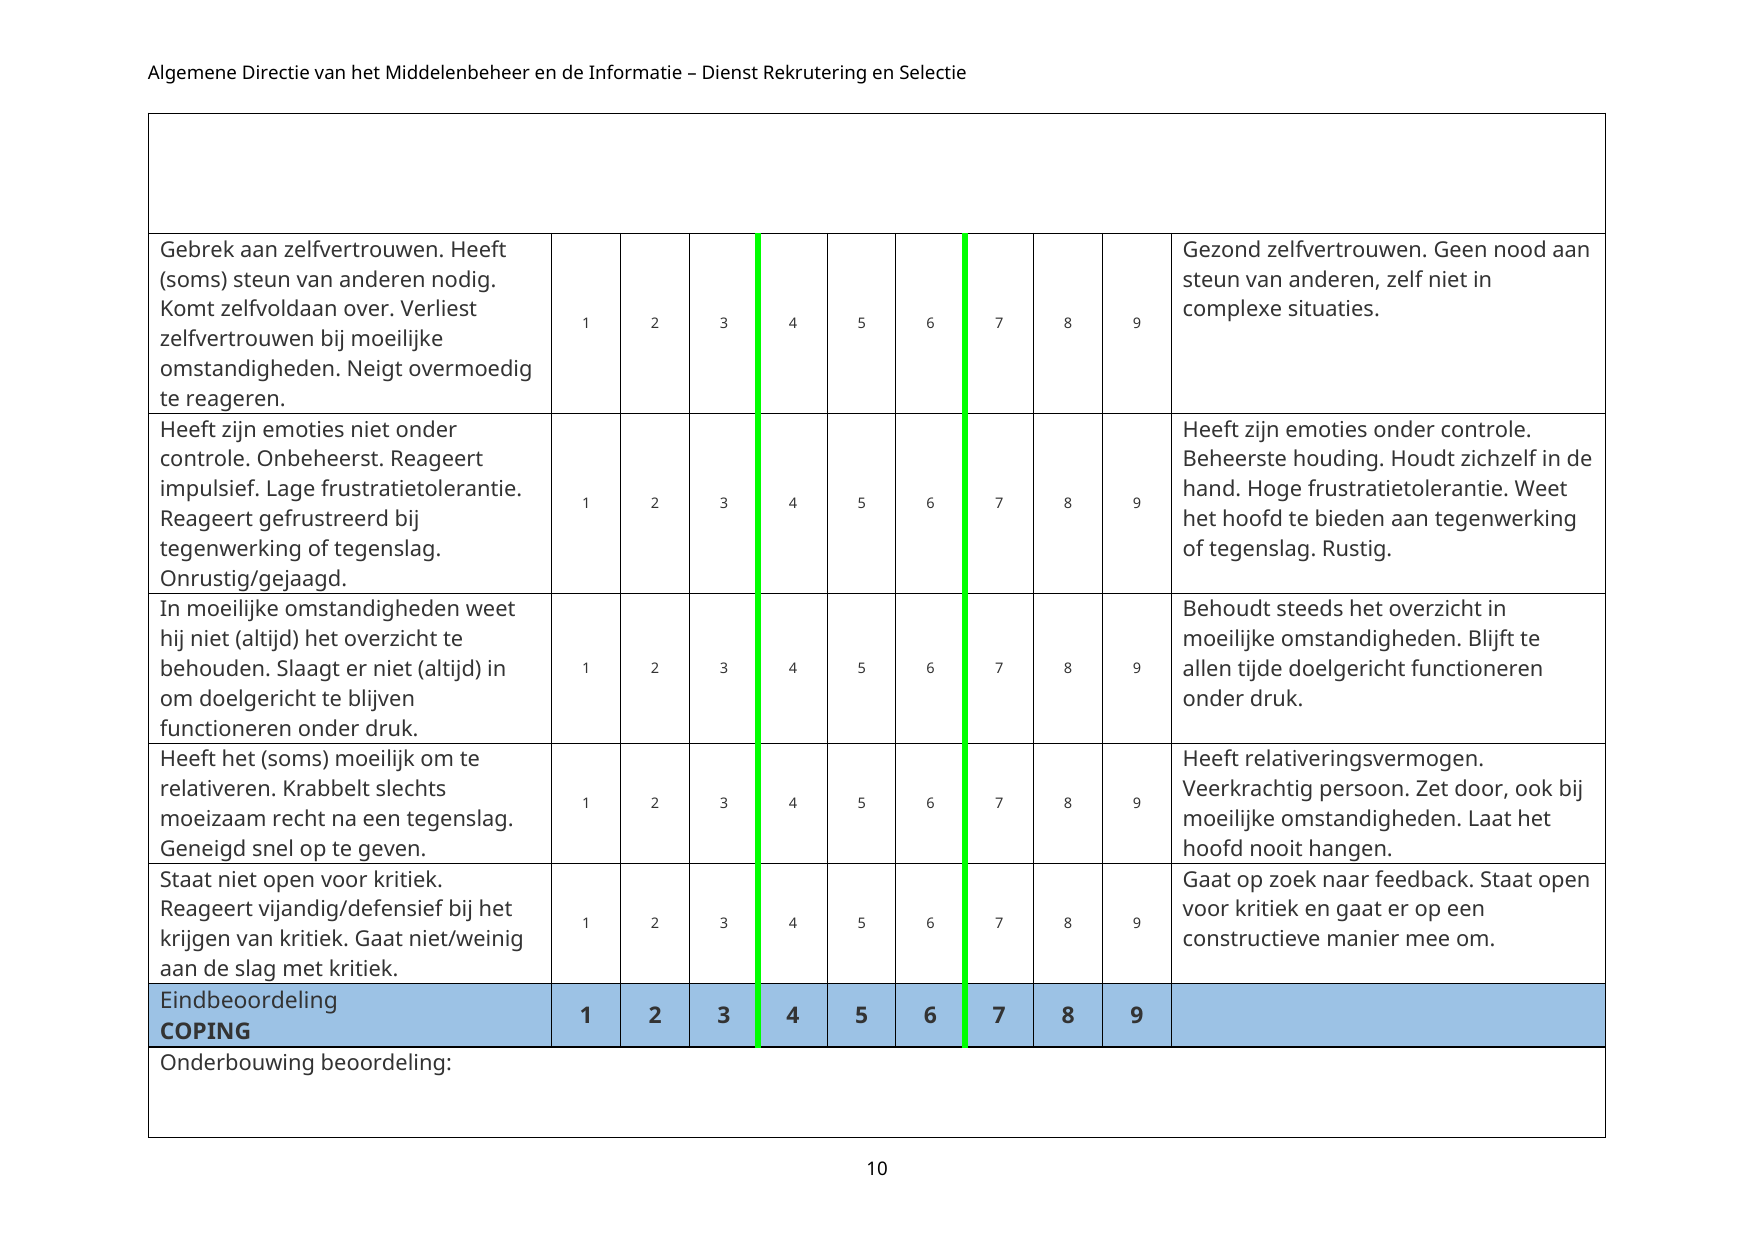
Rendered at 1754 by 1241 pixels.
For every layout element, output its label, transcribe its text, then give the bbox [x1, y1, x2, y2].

table_cell 6 [896, 594, 962, 742]
table_cell 1 [552, 864, 620, 983]
table_cell Eindbeoordeling COPING [149, 984, 551, 1046]
table_cell 5 [828, 414, 895, 592]
table_cell 7 [968, 414, 1033, 592]
table_cell 5 [828, 594, 895, 742]
table_cell 4 [761, 414, 827, 592]
table_cell 7 [968, 864, 1033, 983]
table_cell Gebrek aan zelfvertrouwen. Heeft (soms) steun van anderen nodig. Komt zelfvoldaan over. Verliest zelfvertrouwen bij moeilijke omstandigheden. Neigt overmoedig te reageren. [149, 234, 551, 413]
table_cell 6 [896, 864, 962, 983]
table_cell Heeft relativeringsvermogen. Veerkrachtig persoon. Zet door, ook bij moeilijke omstandigheden. Laat het hoofd nooit hangen. [1172, 744, 1605, 863]
table_cell 9 [1103, 234, 1171, 413]
table_cell 8 [1034, 984, 1102, 1046]
table_cell 1 [552, 744, 620, 863]
table_cell 9 [1103, 864, 1171, 983]
table_cell 9 [1103, 594, 1171, 742]
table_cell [149, 1048, 1605, 1137]
table_cell 4 [761, 984, 827, 1046]
table_cell 8 [1034, 594, 1102, 742]
table_cell 2 [621, 234, 689, 413]
table_cell 3 [690, 594, 755, 742]
table_cell 5 [828, 984, 895, 1046]
table_cell Gaat op zoek naar feedback. Staat open voor kritiek en gaat er op een constructieve manier mee om. [1172, 864, 1605, 983]
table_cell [149, 114, 1605, 233]
table_cell 7 [968, 234, 1033, 413]
table_cell 8 [1034, 234, 1102, 413]
table_cell 4 [761, 744, 827, 863]
table_cell 4 [761, 234, 827, 413]
table_cell 2 [621, 594, 689, 742]
table_cell 6 [896, 414, 962, 592]
table_cell Heeft zijn emoties onder controle. Beheerste houding. Houdt zichzelf in de hand. Hoge frustratietolerantie. Weet het hoofd te bieden aan tegenwerking of tegenslag. Rustig. [1172, 414, 1605, 592]
table_cell 8 [1034, 744, 1102, 863]
table_cell Heeft zijn emoties niet onder controle. Onbeheerst. Reageert impulsief. Lage frustratietolerantie. Reageert gefrustreerd bij tegenwerking of tegenslag. Onrustig/gejaagd. [149, 414, 551, 592]
table_cell 2 [621, 864, 689, 983]
table_cell 1 [552, 594, 620, 742]
table_cell 5 [828, 864, 895, 983]
table_cell 3 [690, 234, 755, 413]
table_cell 3 [690, 984, 755, 1046]
table_cell Heeft het (soms) moeilijk om te relativeren. Krabbelt slechts moeizaam recht na een tegenslag. Geneigd snel op te geven. [149, 744, 551, 863]
table_cell 1 [552, 234, 620, 413]
table_cell 9 [1103, 984, 1171, 1046]
table_cell 9 [1103, 744, 1171, 863]
table_cell Staat niet open voor kritiek. Reageert vijandig/defensief bij het krijgen van kritiek. Gaat niet/weinig aan de slag met kritiek. [149, 864, 551, 983]
table_cell 1 [552, 984, 620, 1046]
table_cell 2 [621, 984, 689, 1046]
table_cell 5 [828, 744, 895, 863]
table_cell Gezond zelfvertrouwen. Geen nood aan steun van anderen, zelf niet in complexe situaties. [1172, 234, 1605, 413]
table_cell In moeilijke omstandigheden weet hij niet (altijd) het overzicht te behouden. Slaagt er niet (altijd) in om doelgericht te blijven functioneren onder druk. [149, 594, 551, 742]
table_cell 7 [968, 594, 1033, 742]
table_cell 6 [896, 984, 962, 1046]
table_cell 7 [968, 744, 1033, 863]
table_cell 4 [761, 864, 827, 983]
table_cell 9 [1103, 414, 1171, 592]
table_cell 3 [690, 414, 755, 592]
table_cell 1 [552, 414, 620, 592]
table_cell 2 [621, 744, 689, 863]
table_cell 3 [690, 864, 755, 983]
table_cell 6 [896, 744, 962, 863]
table_cell 5 [828, 234, 895, 413]
table_cell 7 [968, 984, 1033, 1046]
table_cell 6 [896, 234, 962, 413]
table_cell 8 [1034, 414, 1102, 592]
table_cell [1172, 984, 1605, 1046]
table_cell Behoudt steeds het overzicht in moeilijke omstandigheden. Blijft te allen tijde doelgericht functioneren onder druk. [1172, 594, 1605, 742]
table_cell 8 [1034, 864, 1102, 983]
table_cell 3 [690, 744, 755, 863]
table_cell 4 [761, 594, 827, 742]
table_cell 2 [621, 414, 689, 592]
